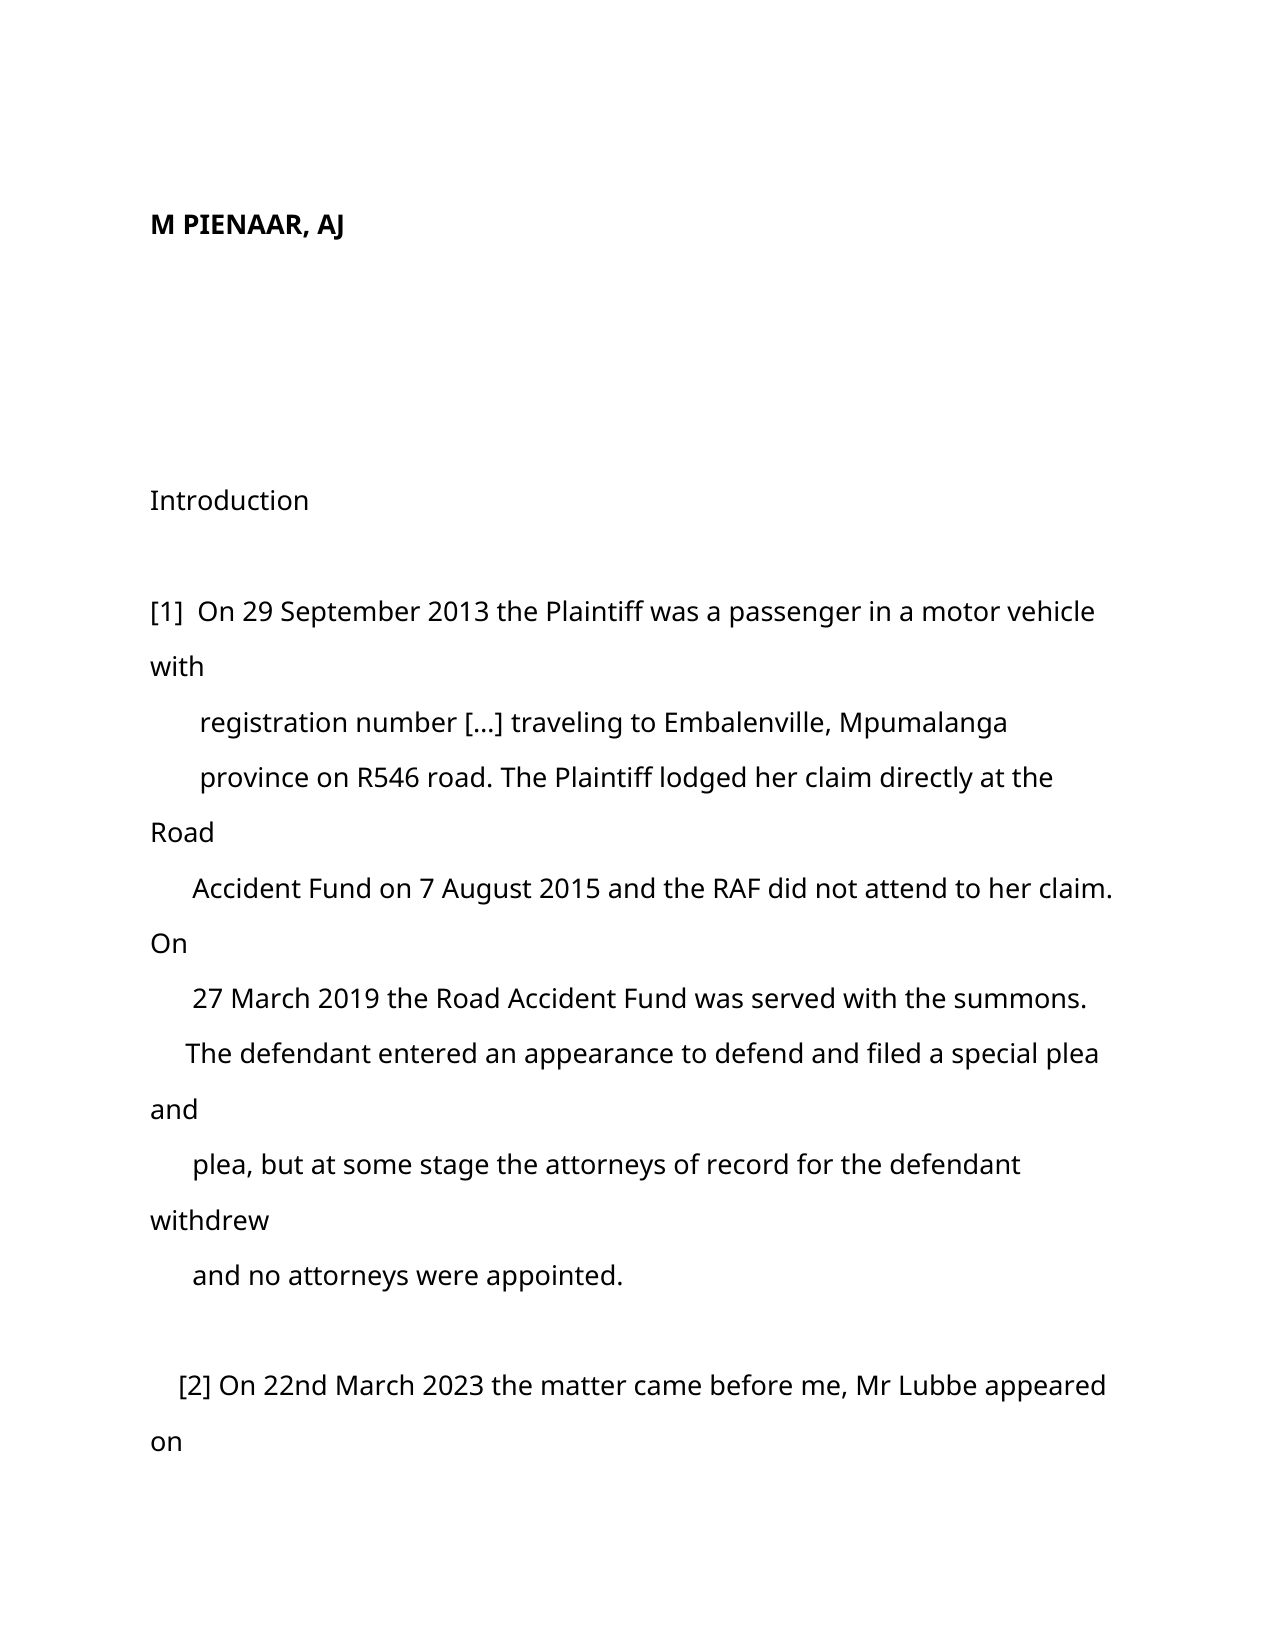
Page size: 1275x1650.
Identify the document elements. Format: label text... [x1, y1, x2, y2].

text province on R546 road. The Plaintiff lodged her claim directly at the Road [150, 758, 1125, 851]
text [1] On 29 September 2013 the Plaintiff was a passenger in a motor vehicle with [150, 592, 1125, 685]
text Introduction [150, 482, 1125, 519]
text and no attorneys were appointed. [150, 1256, 1125, 1293]
text [2] On 22nd March 2023 the matter came before me, Mr Lubbe appeared on [150, 1367, 1125, 1459]
text M PIENAAR, AJ [150, 205, 1125, 242]
text 27 March 2019 the Road Accident Fund was served with the summons. [150, 980, 1125, 1017]
text Accident Fund on 7 August 2015 and the RAF did not attend to her claim. On [150, 869, 1125, 961]
text registration number […] traveling to Embalenville, Mpumalanga [150, 703, 1125, 740]
text The defendant entered an appearance to defend and filed a special plea and [150, 1035, 1125, 1127]
text plea, but at some stage the attorneys of record for the defendant withdrew [150, 1146, 1125, 1238]
